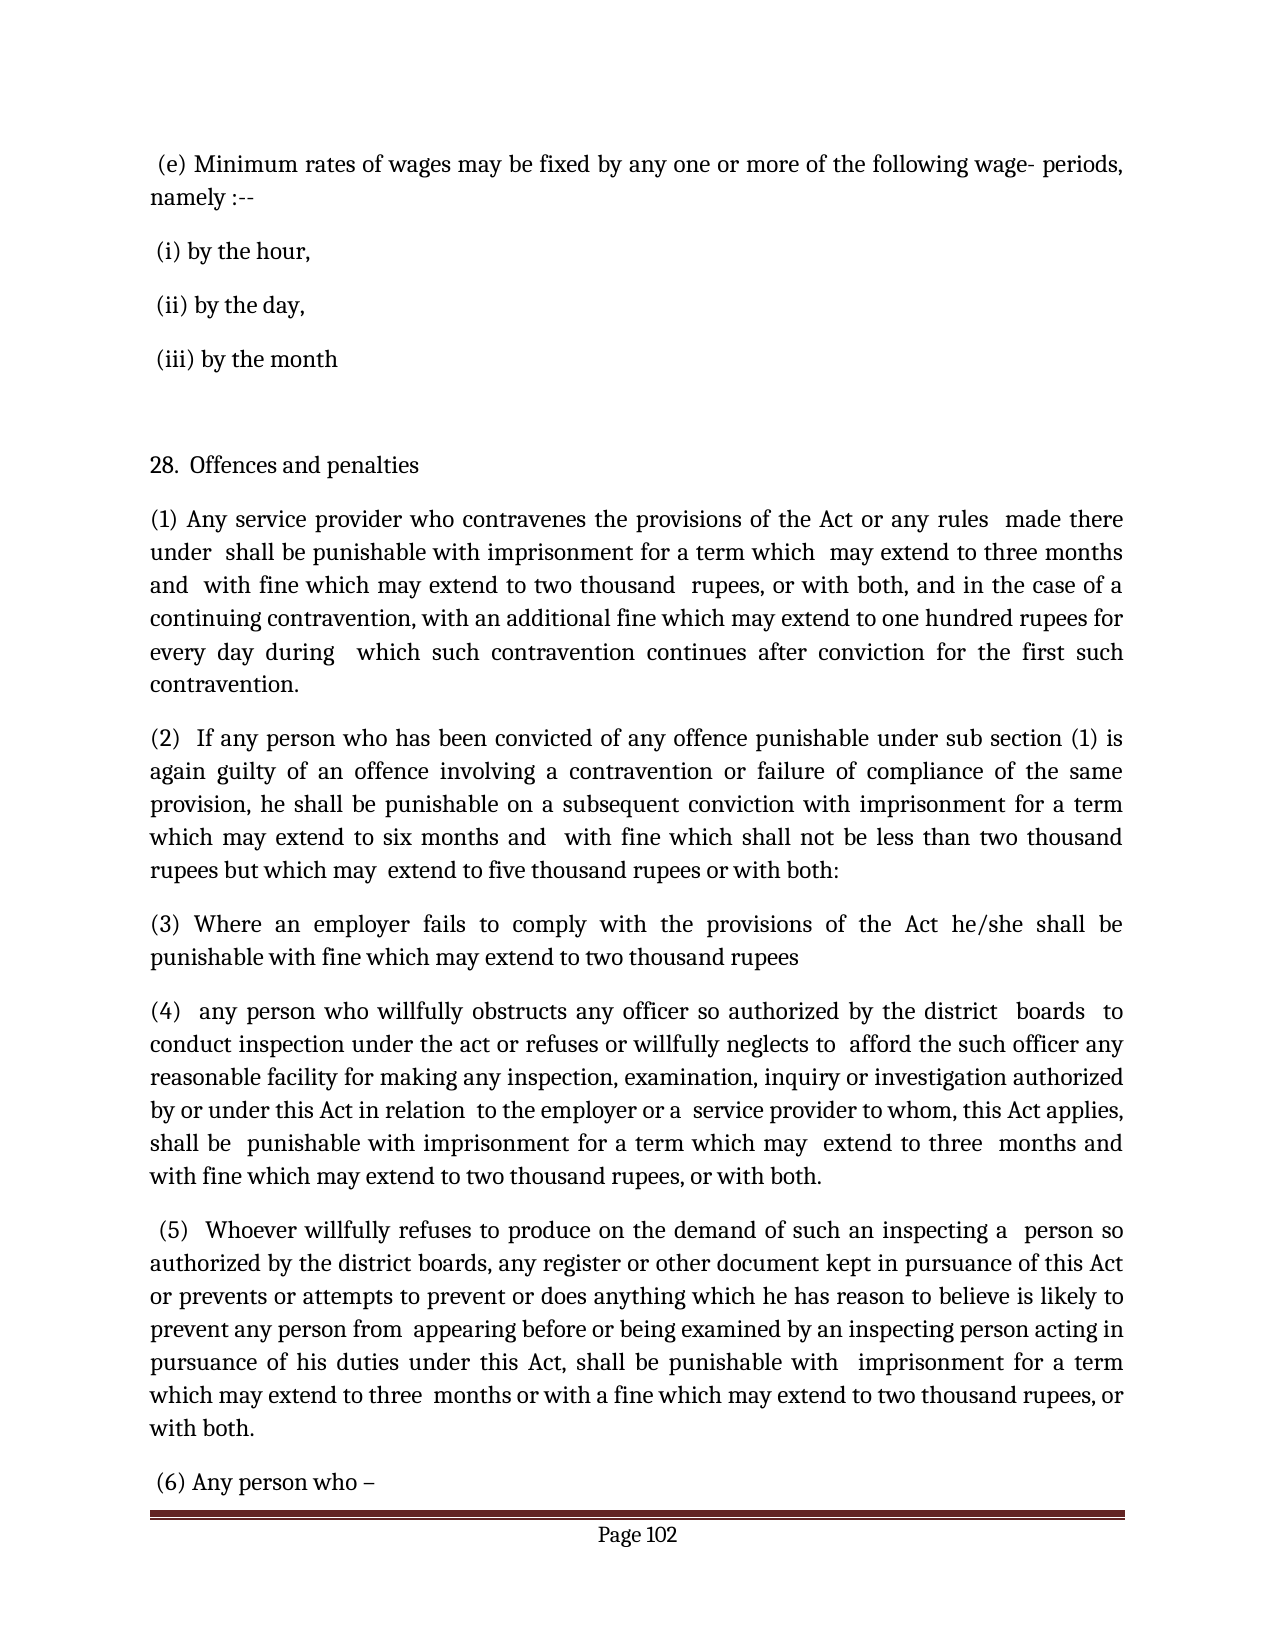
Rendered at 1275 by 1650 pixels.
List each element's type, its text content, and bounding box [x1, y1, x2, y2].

text 28. Offences and penalties [150, 451, 1125, 480]
text (2) If any person who has been convicted of any offence punishable under sub section (1) is again guilty of an offence involving a contravention or failure of compliance of the same provision, he shall be punishable on a subsequent conviction with imprisonment for a term which may extend to six months and with fine which shall not be less than two thousand rupees but which may extend to five thousand rupees or with both: [150, 724, 1125, 885]
text (4) any person who willfully obstructs any officer so authorized by the district boards to conduct inspection under the act or refuses or willfully neglects to afford the such officer any reasonable facility for making any inspection, examination, inquiry or investigation authorized by or under this Act in relation to the employer or a service provider to whom, this Act applies, shall be punishable with imprisonment for a term which may extend to three months and with fine which may extend to two thousand rupees, or with both. [150, 997, 1125, 1191]
text (6) Any person who – [150, 1468, 1125, 1497]
text (5) Whoever willfully refuses to produce on the demand of such an inspecting a person so authorized by the district boards, any register or other document kept in pursuance of this Act or prevents or attempts to prevent or does anything which he has reason to believe is likely to prevent any person from appearing before or being examined by an inspecting person acting in pursuance of his duties under this Act, shall be punishable with imprisonment for a term which may extend to three months or with a fine which may extend to two thousand rupees, or with both. [150, 1216, 1125, 1443]
text (ii) by the day, [150, 291, 1125, 319]
text (i) by the hour, [150, 237, 1125, 266]
text (3) Where an employer fails to comply with the provisions of the Act he/she shall be punishable with fine which may extend to two thousand rupees [150, 910, 1125, 972]
text (e) Minimum rates of wages may be fixed by any one or more of the following wage- periods, namely :-- [150, 150, 1125, 212]
text (1) Any service provider who contravenes the provisions of the Act or any rules made there under shall be punishable with imprisonment for a term which may extend to three months and with fine which may extend to two thousand rupees, or with both, and in the case of a continuing contravention, with an additional fine which may extend to one hundred rupees for every day during which such contravention continues after conviction for the first such contravention. [150, 505, 1125, 699]
text (iii) by the month [150, 344, 1125, 373]
